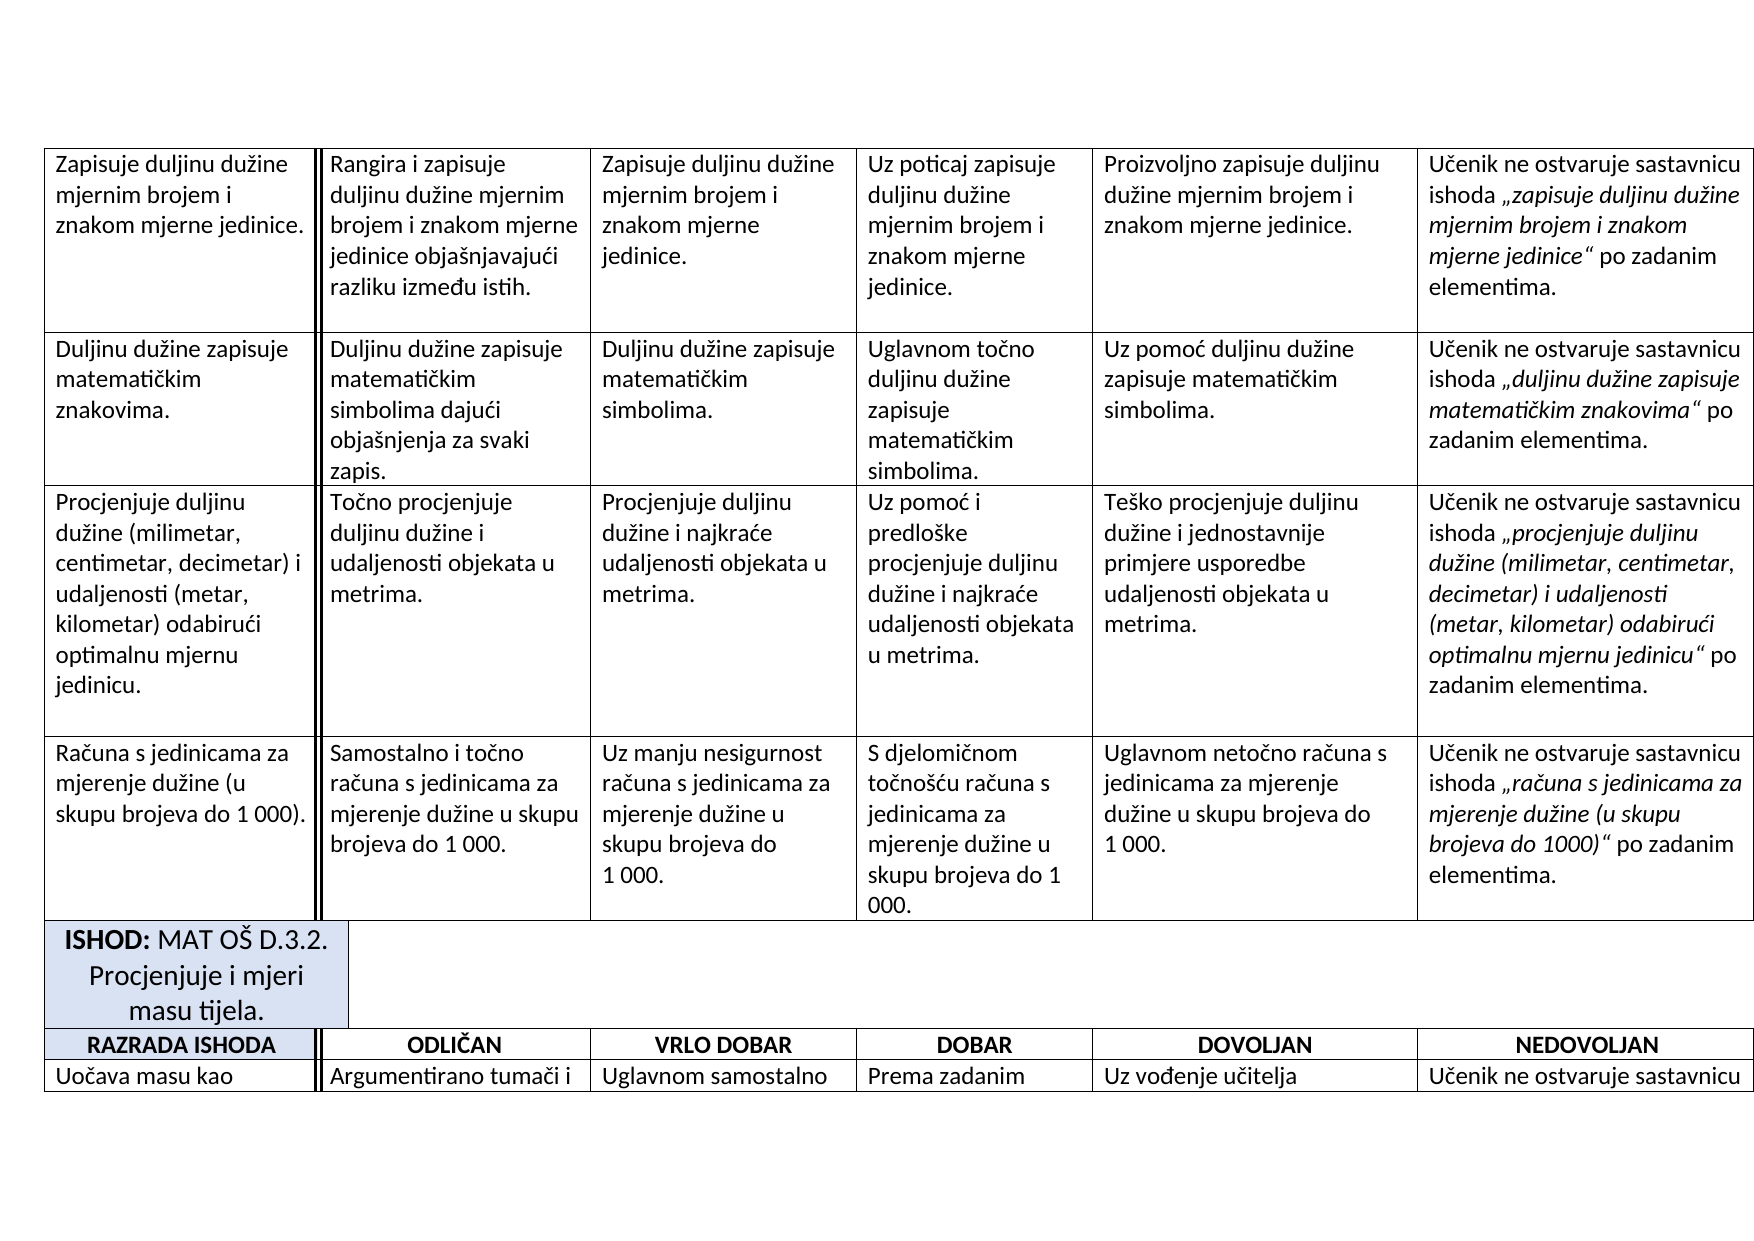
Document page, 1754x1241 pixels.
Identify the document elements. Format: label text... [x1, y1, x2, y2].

table_cell Računa s jedinicama za mjerenje dužine (u skupu brojeva do 1 000). [45, 737, 314, 920]
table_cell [1418, 1060, 1753, 1091]
table_cell Uglavnom točno duljinu dužine zapisuje matematičkim simbolima. [857, 333, 1092, 485]
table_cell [591, 1060, 856, 1091]
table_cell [323, 1060, 590, 1091]
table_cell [1093, 1060, 1417, 1091]
table_cell Procjenjuje duljinu dužine (milimetar, centimetar, decimetar) i udaljenosti (metar, kilometar) odabirući optimalnu mjernu jedinicu. [45, 486, 314, 736]
table_cell RAZRADA ISHODA [45, 1029, 314, 1059]
table_cell VRLO DOBAR [591, 1029, 856, 1059]
table_cell DOVOLJAN [1093, 1029, 1417, 1059]
table_cell Uz pomoć i predloške procjenjuje duljinu dužine i najkraće udaljenosti objekata u metrima. [857, 486, 1092, 736]
table_cell Proizvoljno zapisuje duljinu dužine mjernim brojem i znakom mjerne jedinice. [1093, 149, 1417, 332]
table_cell Duljinu dužine zapisuje matematičkim simbolima. [591, 333, 856, 485]
table_cell Zapisuje duljinu dužine mjernim brojem i znakom mjerne jedinice. [591, 149, 856, 332]
table_cell Uglavnom netočno računa s jedinicama za mjerenje dužine u skupu brojeva do 1 000. [1093, 737, 1417, 920]
table_cell Učenik ne ostvaruje sastavnicu ishoda „zapisuje duljinu dužine mjernim brojem i znakom mjerne jedinice“ po zadanim elementima. [1418, 149, 1753, 332]
table_cell Učenik ne ostvaruje sastavnicu ishoda „računa s jedinicama za mjerenje dužine (u skupu brojeva do 1000)“ po zadanim elementima. [1418, 737, 1753, 920]
table_cell Rangira i zapisuje duljinu dužine mjernim brojem i znakom mjerne jedinice objašnjavajući razliku između istih. [323, 149, 590, 332]
table_cell Uz manju nesigurnost računa s jedinicama za mjerenje dužine u skupu brojeva do 1 000. [591, 737, 856, 920]
table_cell NEDOVOLJAN [1418, 1029, 1753, 1059]
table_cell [857, 1060, 1092, 1091]
table_cell Uz pomoć duljinu dužine zapisuje matematičkim simbolima. [1093, 333, 1417, 485]
table_cell Točno procjenjuje duljinu dužine i udaljenosti objekata u metrima. [323, 486, 590, 736]
table_cell Uz poticaj zapisuje duljinu dužine mjernim brojem i znakom mjerne jedinice. [857, 149, 1092, 332]
table_cell Učenik ne ostvaruje sastavnicu ishoda „procjenjuje duljinu dužine (milimetar, centimetar, decimetar) i udaljenosti (metar, kilometar) odabirući optimalnu mjernu jedinicu“ po zadanim elementima. [1418, 486, 1753, 736]
table_cell S djelomičnom točnošću računa s jedinicama za mjerenje dužine u skupu brojeva do 1 000. [857, 737, 1092, 920]
table_cell ODLIČAN [323, 1029, 590, 1059]
table_cell Zapisuje duljinu dužine mjernim brojem i znakom mjerne jedinice. [45, 149, 314, 332]
table_cell Teško procjenjuje duljinu dužine i jednostavnije primjere usporedbe udaljenosti objekata u metrima. [1093, 486, 1417, 736]
table_cell Duljinu dužine zapisuje matematičkim simbolima dajući objašnjenja za svaki zapis. [323, 333, 590, 485]
table_cell Procjenjuje duljinu dužine i najkraće udaljenosti objekata u metrima. [591, 486, 856, 736]
table_cell Samostalno i točno računa s jedinicama za mjerenje dužine u skupu brojeva do 1 000. [323, 737, 590, 920]
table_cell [45, 1060, 314, 1091]
table_cell Učenik ne ostvaruje sastavnicu ishoda „duljinu dužine zapisuje matematičkim znakovima“ po zadanim elementima. [1418, 333, 1753, 485]
table_cell DOBAR [857, 1029, 1092, 1059]
table_cell ISHOD: MAT OŠ D.3.2. Procjenjuje i mjeri masu tijela. [45, 921, 348, 1028]
table_cell Duljinu dužine zapisuje matematičkim znakovima. [45, 333, 314, 485]
